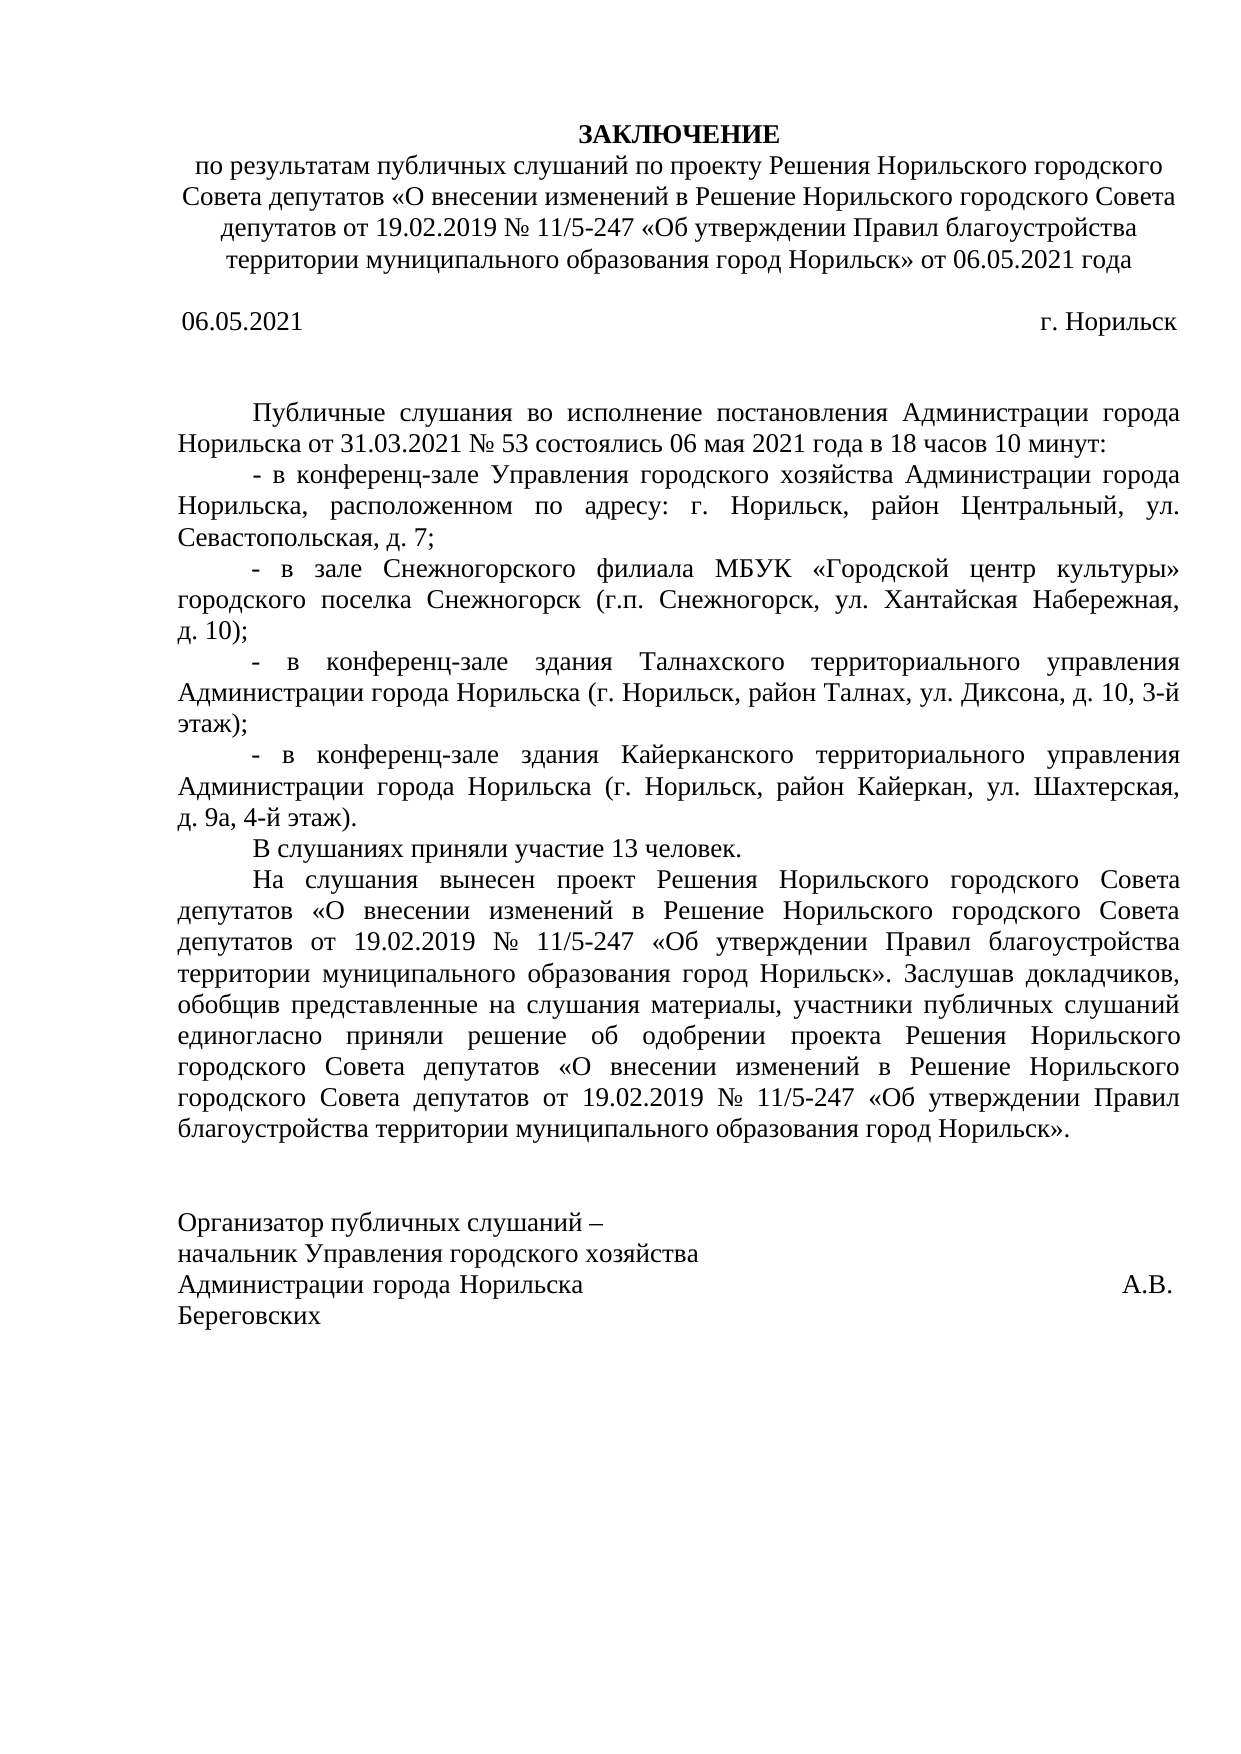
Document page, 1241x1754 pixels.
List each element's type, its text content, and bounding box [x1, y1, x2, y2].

text - в конференц-зале Управления городского хозяйства Администрации города Норильска, расположенном по адресу: г. Норильск, район Центральный, ул. Севастопольская, д. 7; [177, 458, 1181, 552]
text 06.05.2021 г. Норильск [177, 305, 1181, 336]
text - в зале Снежногорского филиала МБУК «Городской центр культуры» городского поселка Снежногорск (г.п. Снежногорск, ул. Хантайская Набережная, д. 10); [177, 552, 1181, 645]
text ЗАКЛЮЧЕНИЕ [177, 118, 1181, 149]
text Администрации города Норильска А.В. Береговских [177, 1268, 1181, 1330]
text Публичные слушания во исполнение постановления Администрации города Норильска от 31.03.2021 № 53 состоялись 06 мая 2021 года в 18 часов 10 минут: [177, 396, 1181, 458]
text начальник Управления городского хозяйства [177, 1237, 1181, 1268]
text В слушаниях приняли участие 13 человек. [177, 832, 1181, 863]
text - в конференц-зале здания Талнахского территориального управления Администрации города Норильска (г. Норильск, район Талнах, ул. Диксона, д. 10, 3-й этаж); [177, 645, 1181, 739]
text по результатам публичных слушаний по проекту Решения Норильского городского Совета депутатов «О внесении изменений в Решение Норильского городского Совета депутатов от 19.02.2019 № 11/5-247 «Об утверждении Правил благоустройства территории муниципального образования город Норильск» от 06.05.2021 года [177, 149, 1181, 274]
text - в конференц-зале здания Кайерканского территориального управления Администрации города Норильска (г. Норильск, район Кайеркан, ул. Шахтерская, д. 9а, 4-й этаж). [177, 739, 1181, 832]
text Организатор публичных слушаний – [177, 1206, 1181, 1237]
text На слушания вынесен проект Решения Норильского городского Совета депутатов «О внесении изменений в Решение Норильского городского Совета депутатов от 19.02.2019 № 11/5-247 «Об утверждении Правил благоустройства территории муниципального образования город Норильск». Заслушав докладчиков, обобщив представленные на слушания материалы, участники публичных слушаний единогласно приняли решение об одобрении проекта Решения Норильского городского Совета депутатов «О внесении изменений в Решение Норильского городского Совета депутатов от 19.02.2019 № 11/5-247 «Об утверждении Правил благоустройства территории муниципального образования город Норильск». [177, 863, 1181, 1143]
